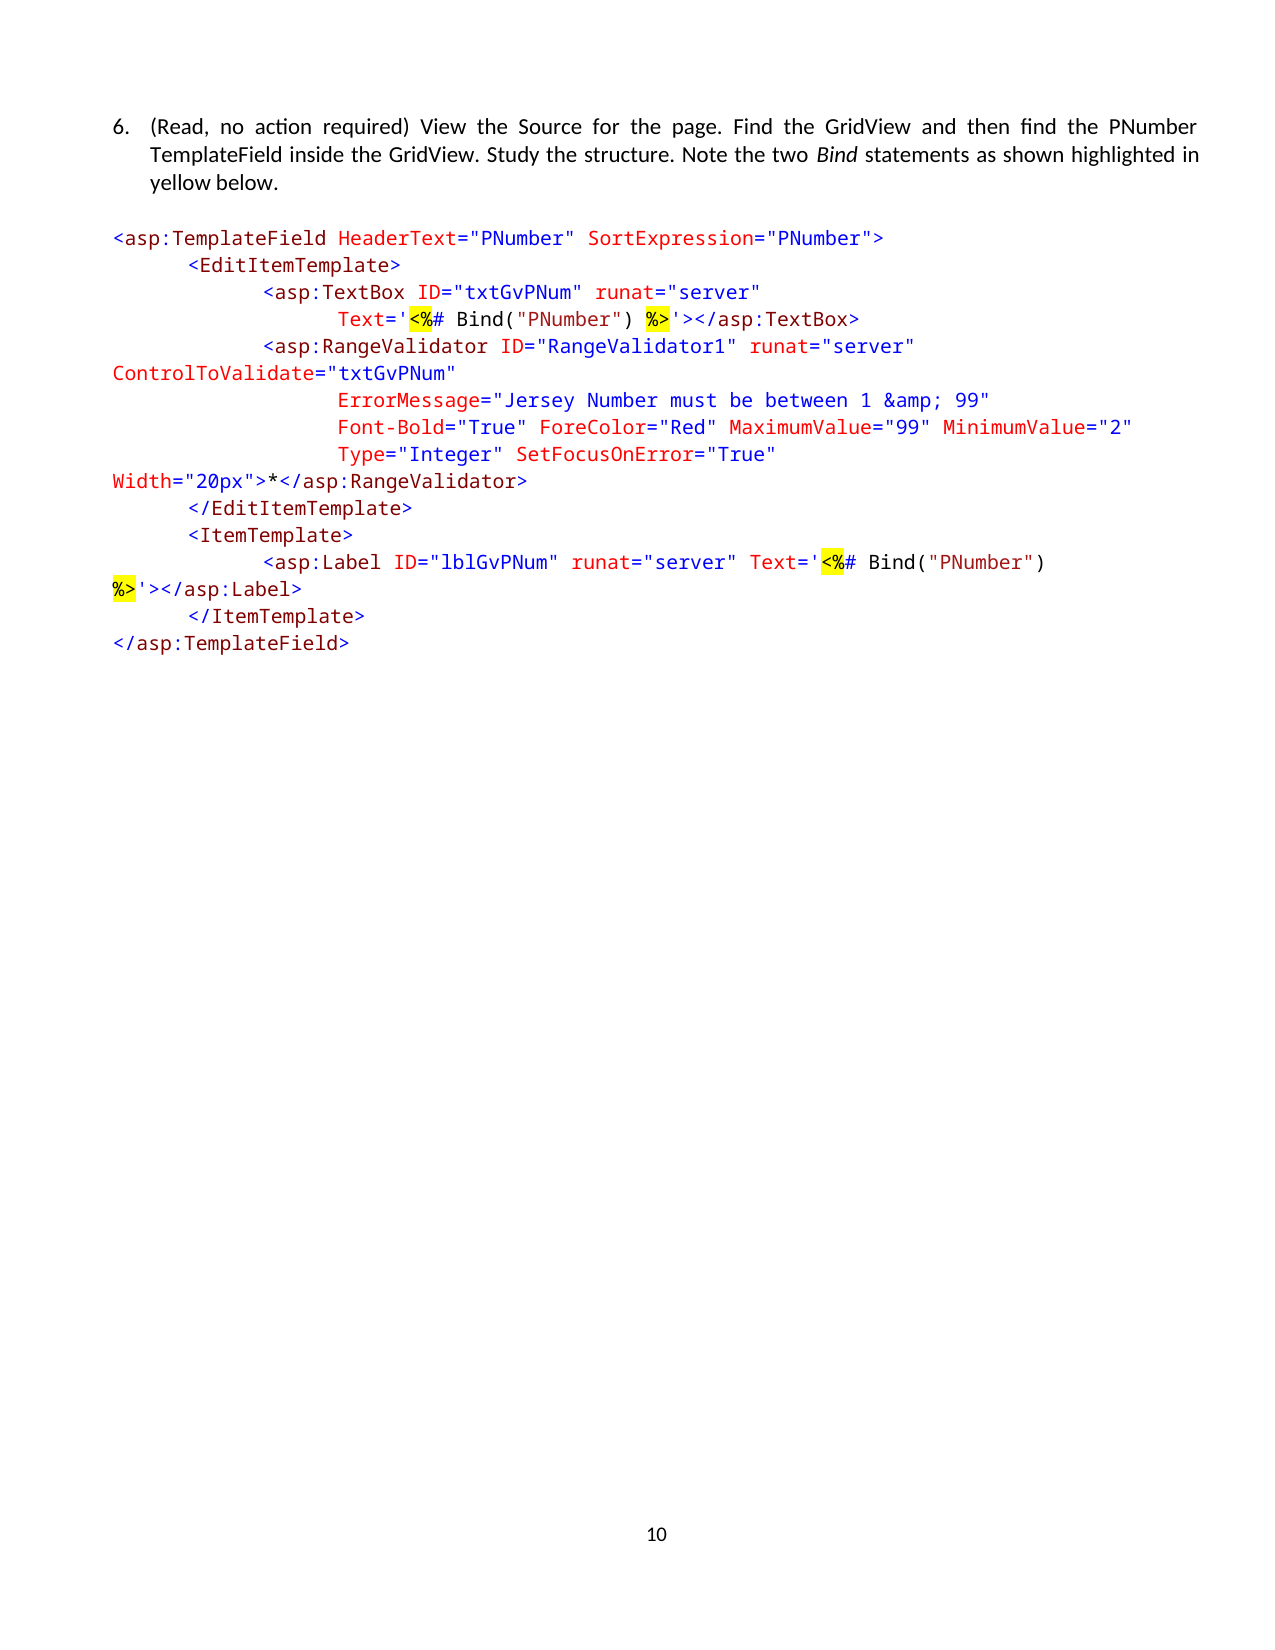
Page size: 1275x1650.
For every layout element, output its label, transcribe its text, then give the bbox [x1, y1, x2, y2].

text <asp:TemplateField HeaderText="PNumber" SortExpression="PNumber"> [112, 224, 1200, 252]
text <ItemTemplate> [112, 521, 1200, 548]
text <asp:Label ID="lblGvPNum" runat="server" Text='<%# Bind("PNumber") %>'></asp:Label> [112, 548, 1200, 602]
text Text='<%# Bind("PNumber") %>'></asp:TextBox> [112, 306, 409, 332]
text ErrorMessage="Jersey Number must be between 1 &amp; 99" [112, 386, 1200, 413]
text </asp:TemplateField> [112, 629, 1200, 656]
text Font-Bold="True" ForeColor="Red" MaximumValue="99" MinimumValue="2" [112, 413, 1200, 440]
text Type="Integer" SetFocusOnError="True" Width="20px">*</asp:RangeValidator> [112, 440, 1200, 494]
text </EditItemTemplate> [112, 494, 1200, 521]
text Text='<%# Bind("PNumber") %>'></asp:TextBox> [670, 306, 1200, 332]
text Text='<%# Bind("PNumber") %>'></asp:TextBox> [432, 306, 646, 332]
text </ItemTemplate> [112, 602, 1200, 629]
text <EditItemTemplate> [112, 252, 1200, 278]
text <asp:RangeValidator ID="RangeValidator1" runat="server" ControlToValidate="txtGvPNum" [112, 332, 1200, 386]
text <asp:TextBox ID="txtGvPNum" runat="server" [112, 278, 1200, 306]
list (Read, no action required) View the Source for the page. Find the GridView and then find the PNumber TemplateField inside the GridView. Study the structure. Note the two Bind statements as shown highlighted in yellow below. [112, 112, 1200, 197]
